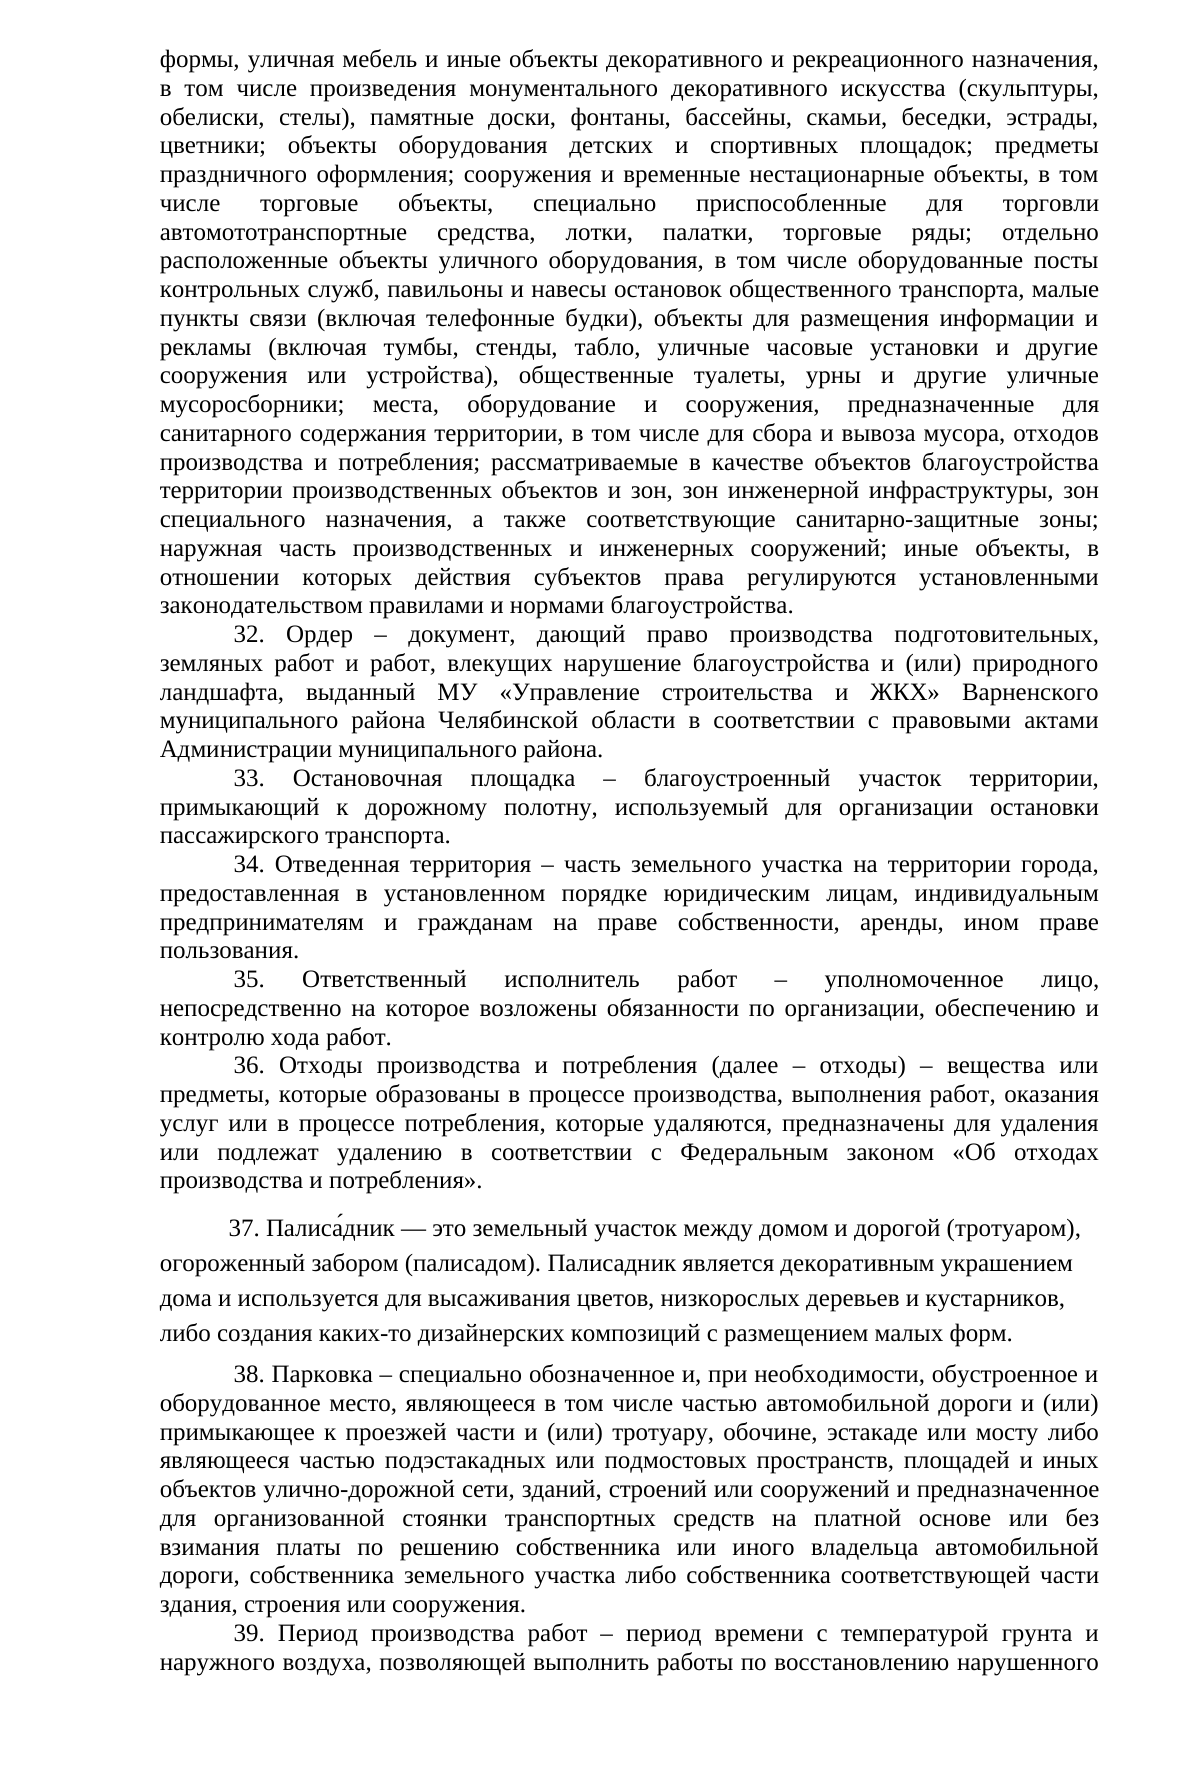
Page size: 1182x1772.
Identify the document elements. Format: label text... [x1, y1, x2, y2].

list 36. Отходы производства и потребления (далее – отходы) – вещества или предметы, которые образованы в процессе производства, выполнения работ, оказания услуг или в процессе потребления, которые удаляются, предназначены для удаления или подлежат удалению в соответствии с Федеральным законом «Об отходах производства и потребления». [159, 1051, 1100, 1194]
list 35. Ответственный исполнитель работ – уполномоченное лицо, непосредственно на которое возложены обязанности по организации, обеспечению и контролю хода работ. [159, 964, 1100, 1051]
list 32. Ордер – документ, дающий право производства подготовительных, земляных работ и работ, влекущих нарушение благоустройства и (или) природного ландшафта, выданный МУ «Управление строительства и ЖКХ» Варненского муниципального района Челябинской области в соответствии с правовыми актами Администрации муниципального района. [159, 619, 1100, 763]
list 34. Отведенная территория – часть земельного участка на территории города, предоставленная в установленном порядке юридическим лицам, индивидуальным предпринимателям и гражданам на праве собственности, аренды, ином праве пользования. [159, 849, 1100, 964]
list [159, 1618, 1100, 1676]
list 33. Остановочная площадка – благоустроенный участок территории, примыкающий к дорожному полотну, используемый для организации остановки пассажирского транспорта. [159, 763, 1100, 849]
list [159, 44, 1100, 619]
list 38. Парковка – специально обозначенное и, при необходимости, обустроенное и оборудованное место, являющееся в том числе частью автомобильной дороги и (или) примыкающее к проезжей части и (или) тротуару, обочине, эстакаде или мосту либо являющееся частью подэстакадных или подмостовых пространств, площадей и иных объектов улично-дорожной сети, зданий, строений или сооружений и предназначенное для организованной стоянки транспортных средств на платной основе или без взимания платы по решению собственника или иного владельца автомобильной дороги, собственника земельного участка либо собственника соответствующей части здания, строения или сооружения. [159, 1359, 1100, 1618]
text 37. Палиса́дник — это земельный участок между домом и дорогой (тротуаром), огороженный забором (палисадом). Палисадник является декоративным украшением дома и используется для высаживания цветов, низкорослых деревьев и кустарников, либо создания каких-то дизайнерских композиций с размещением малых форм. [159, 1207, 1100, 1347]
